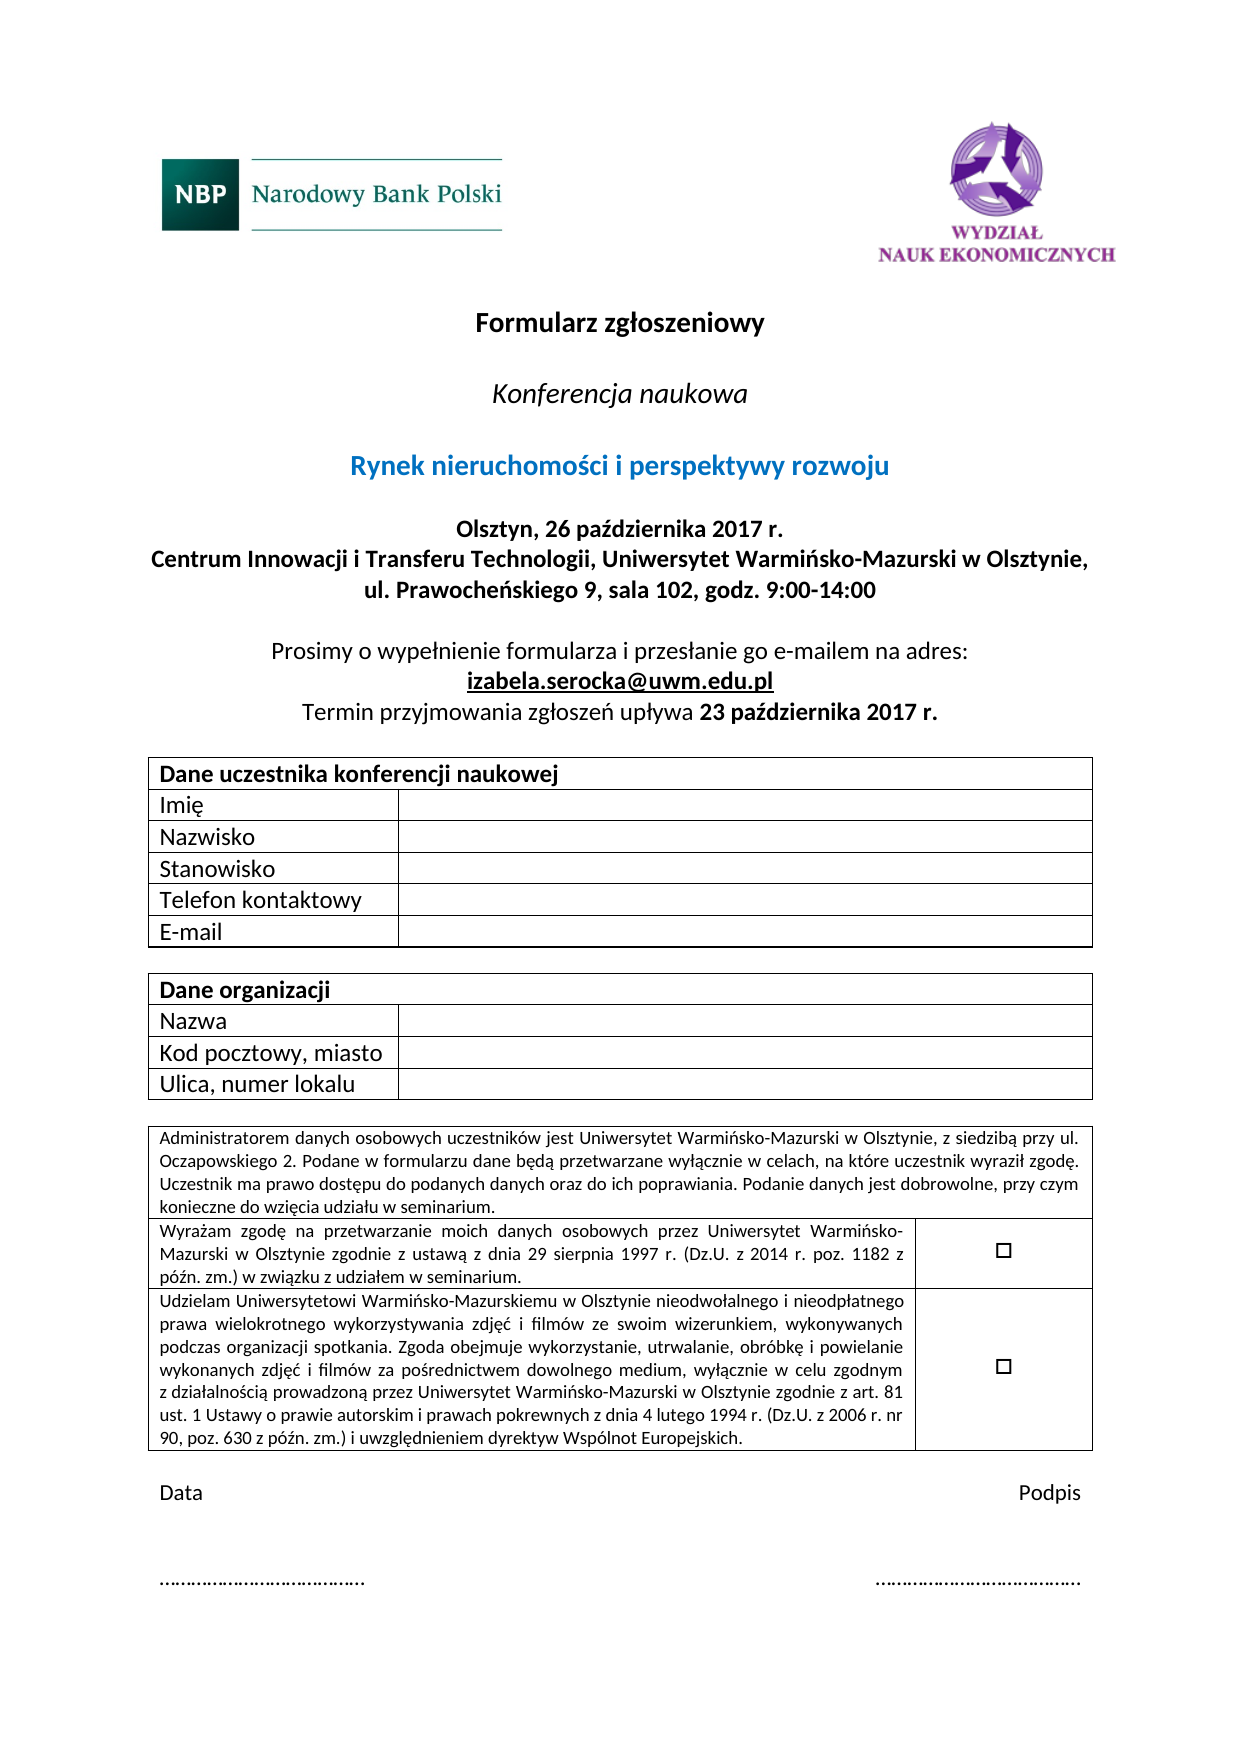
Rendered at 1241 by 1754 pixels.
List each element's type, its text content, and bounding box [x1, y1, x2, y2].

table_cell [399, 1037, 1092, 1067]
table_cell Imię [149, 790, 398, 820]
text ul. Prawocheńskiego 9, sala 102, godz. 9:00-14:00 [118, 574, 1122, 604]
table_cell Telefon kontaktowy [149, 884, 398, 915]
text Rynek nieruchomości i perspektywy rozwoju [118, 447, 1122, 482]
table_cell ………………………………… [620, 1563, 1092, 1591]
table_header Dane uczestnika konferencji naukowej [149, 758, 1092, 788]
table_cell [399, 1069, 1092, 1099]
table_cell [399, 821, 1092, 852]
table_cell Nazwa [149, 1005, 398, 1036]
table_cell Udzielam Uniwersytetowi Warmińsko-Mazurskiemu w Olsztynie nieodwołalnego i nieodpłatnego prawa wielokrotnego wykorzystywania zdjęć i filmów ze swoim wizerunkiem, wykonywanych podczas organizacji spotkania. Zgoda obejmuje wykorzystanie, utrwalanie, obróbkę i powielanie wykonanych zdjęć i filmów za pośrednictwem dowolnego medium, wyłącznie w celu zgodnym z działalnością prowadzoną przez Uniwersytet Warmińsko-Mazurski w Olsztynie zgodnie z art. 81 ust. 1 Ustawy o prawie autorskim i prawach pokrewnych z dnia 4 lutego 1994 r. (Dz.U. z 2006 r. nr 90, poz. 630 z późn. zm.) i uwzględnieniem dyrektyw Wspólnot Europejskich. [149, 1289, 915, 1449]
table_cell Nazwisko [149, 821, 398, 852]
table_cell [399, 853, 1092, 883]
table_cell Kod pocztowy, miasto [149, 1037, 398, 1067]
table_cell Ulica, numer lokalu [149, 1069, 398, 1099]
table_cell [399, 790, 1092, 820]
text Termin przyjmowania zgłoszeń upływa 23 października 2017 r. [118, 696, 1122, 726]
table_cell [916, 1219, 1092, 1288]
picture [876, 118, 1117, 269]
table_header Administratorem danych osobowych uczestników jest Uniwersytet Warmińsko-Mazurski w Olsztynie, z siedzibą przy ul. Oczapowskiego 2. Podane w formularzu dane będą przetwarzane wyłącznie w celach, na które uczestnik wyraził zgodę. Uczestnik ma prawo dostępu do podanych danych oraz do ich poprawiania. Podanie danych jest dobrowolne, przy czym konieczne do wzięcia udziału w seminarium. [149, 1127, 1092, 1218]
picture [123, 120, 540, 269]
table_cell [399, 916, 1092, 946]
text Formularz zgłoszeniowy [118, 304, 1122, 340]
table_cell ………………………………… [148, 1563, 620, 1591]
text Centrum Innowacji i Transferu Technologii, Uniwersytet Warmińsko-Mazurski w Olsztynie, [118, 543, 1122, 574]
table_header Podpis [620, 1479, 1092, 1563]
table_cell [399, 1005, 1092, 1036]
table_cell [916, 1289, 1092, 1449]
text Prosimy o wypełnienie formularza i przesłanie go e-mailem na adres: izabela.serocka@uwm.edu.pl [118, 635, 1122, 696]
table_cell Stanowisko [149, 853, 398, 883]
table_cell E-mail [149, 916, 398, 946]
table_header Data [148, 1479, 620, 1563]
table_cell Wyrażam zgodę na przetwarzanie moich danych osobowych przez Uniwersytet Warmińsko-Mazurski w Olsztynie zgodnie z ustawą z dnia 29 sierpnia 1997 r. (Dz.U. z 2014 r. poz. 1182 z późn. zm.) w związku z udziałem w seminarium. [149, 1219, 915, 1288]
text Konferencja naukowa [118, 375, 1122, 411]
table_cell [399, 884, 1092, 915]
text Olsztyn, 26 października 2017 r. [118, 513, 1122, 543]
table_header Dane organizacji [149, 974, 1092, 1004]
